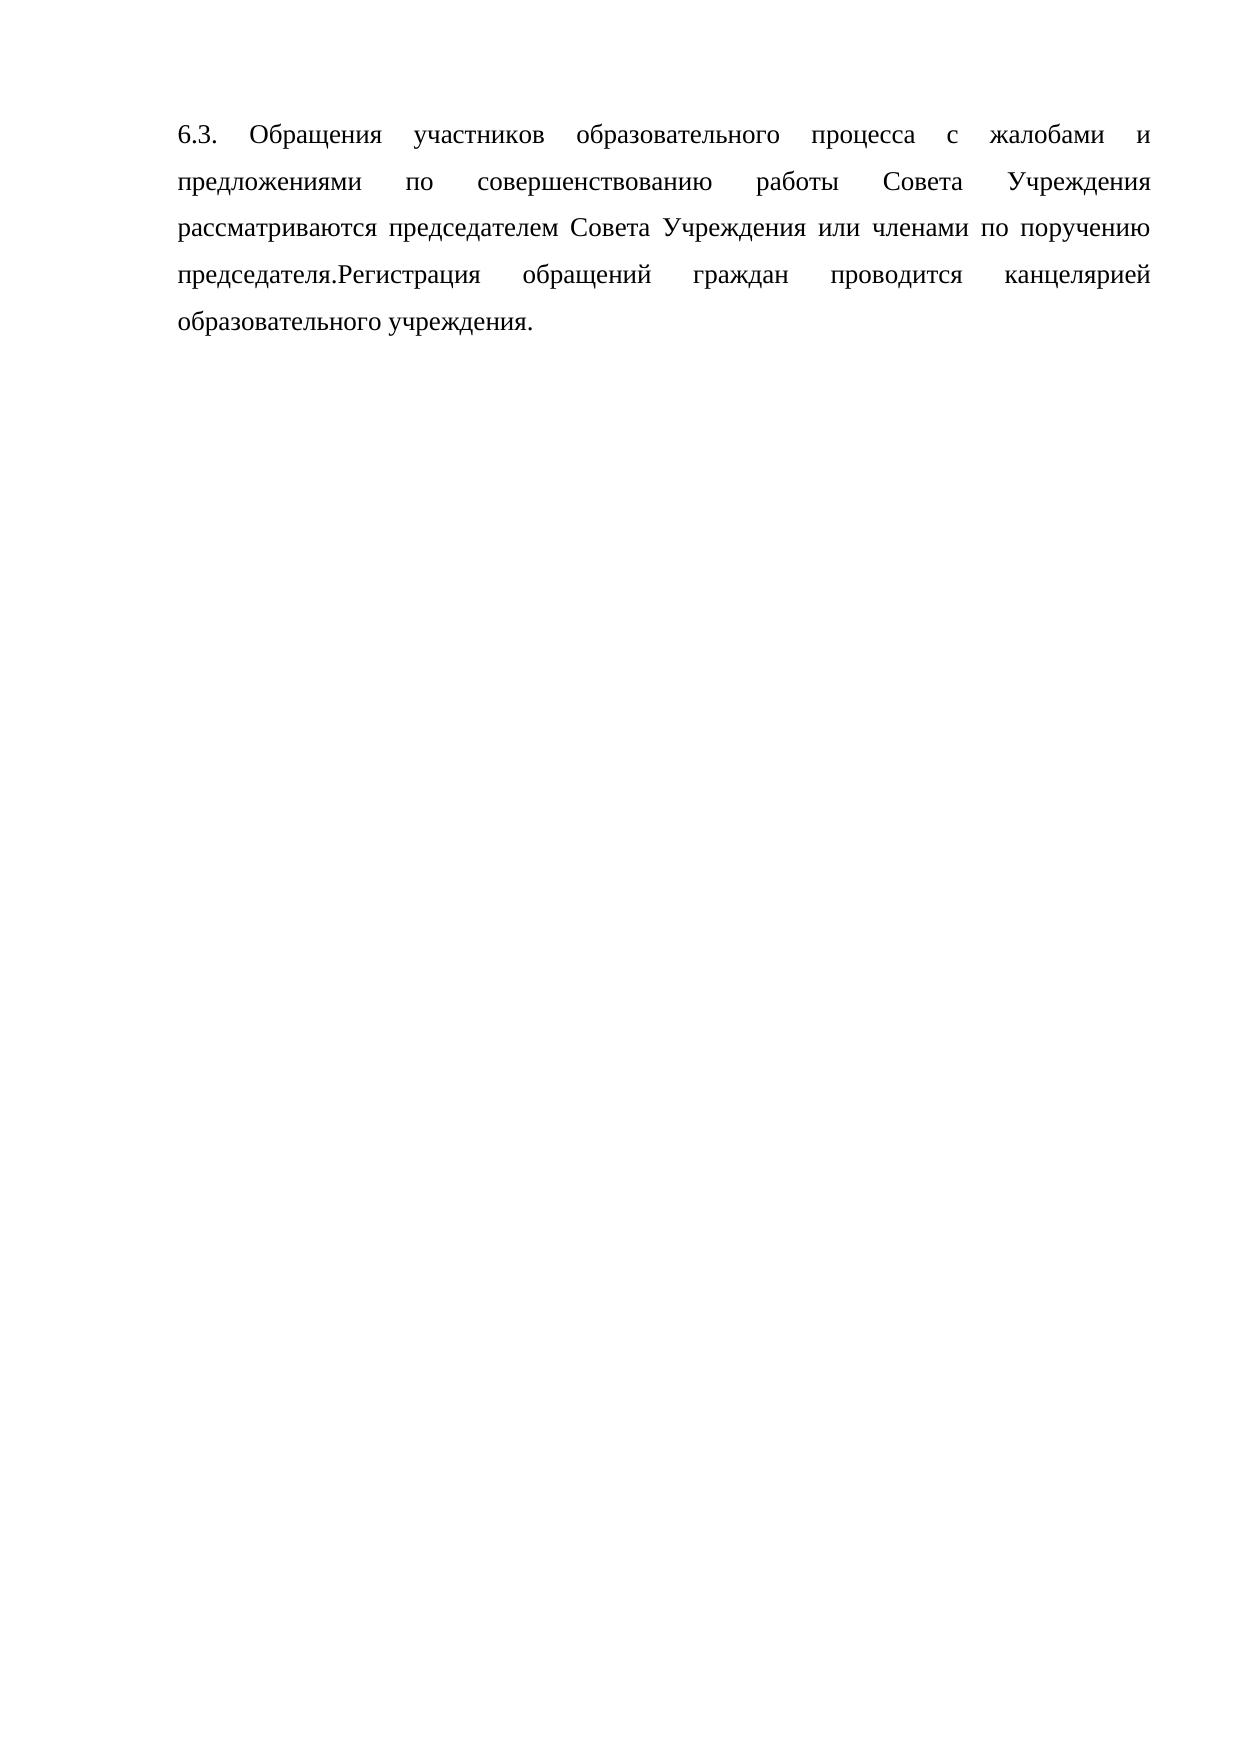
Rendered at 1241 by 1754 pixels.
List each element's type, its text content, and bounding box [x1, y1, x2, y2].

text 6.3. Обращения участников образовательного процесса с жалобами и предложениями по совершенствованию работы Совета Учреждения рассматриваются председателем Совета Учреждения или членами по поручению председателя.Регистрация обращений граждан проводится канцелярией образовательного учреждения. [177, 118, 1152, 336]
